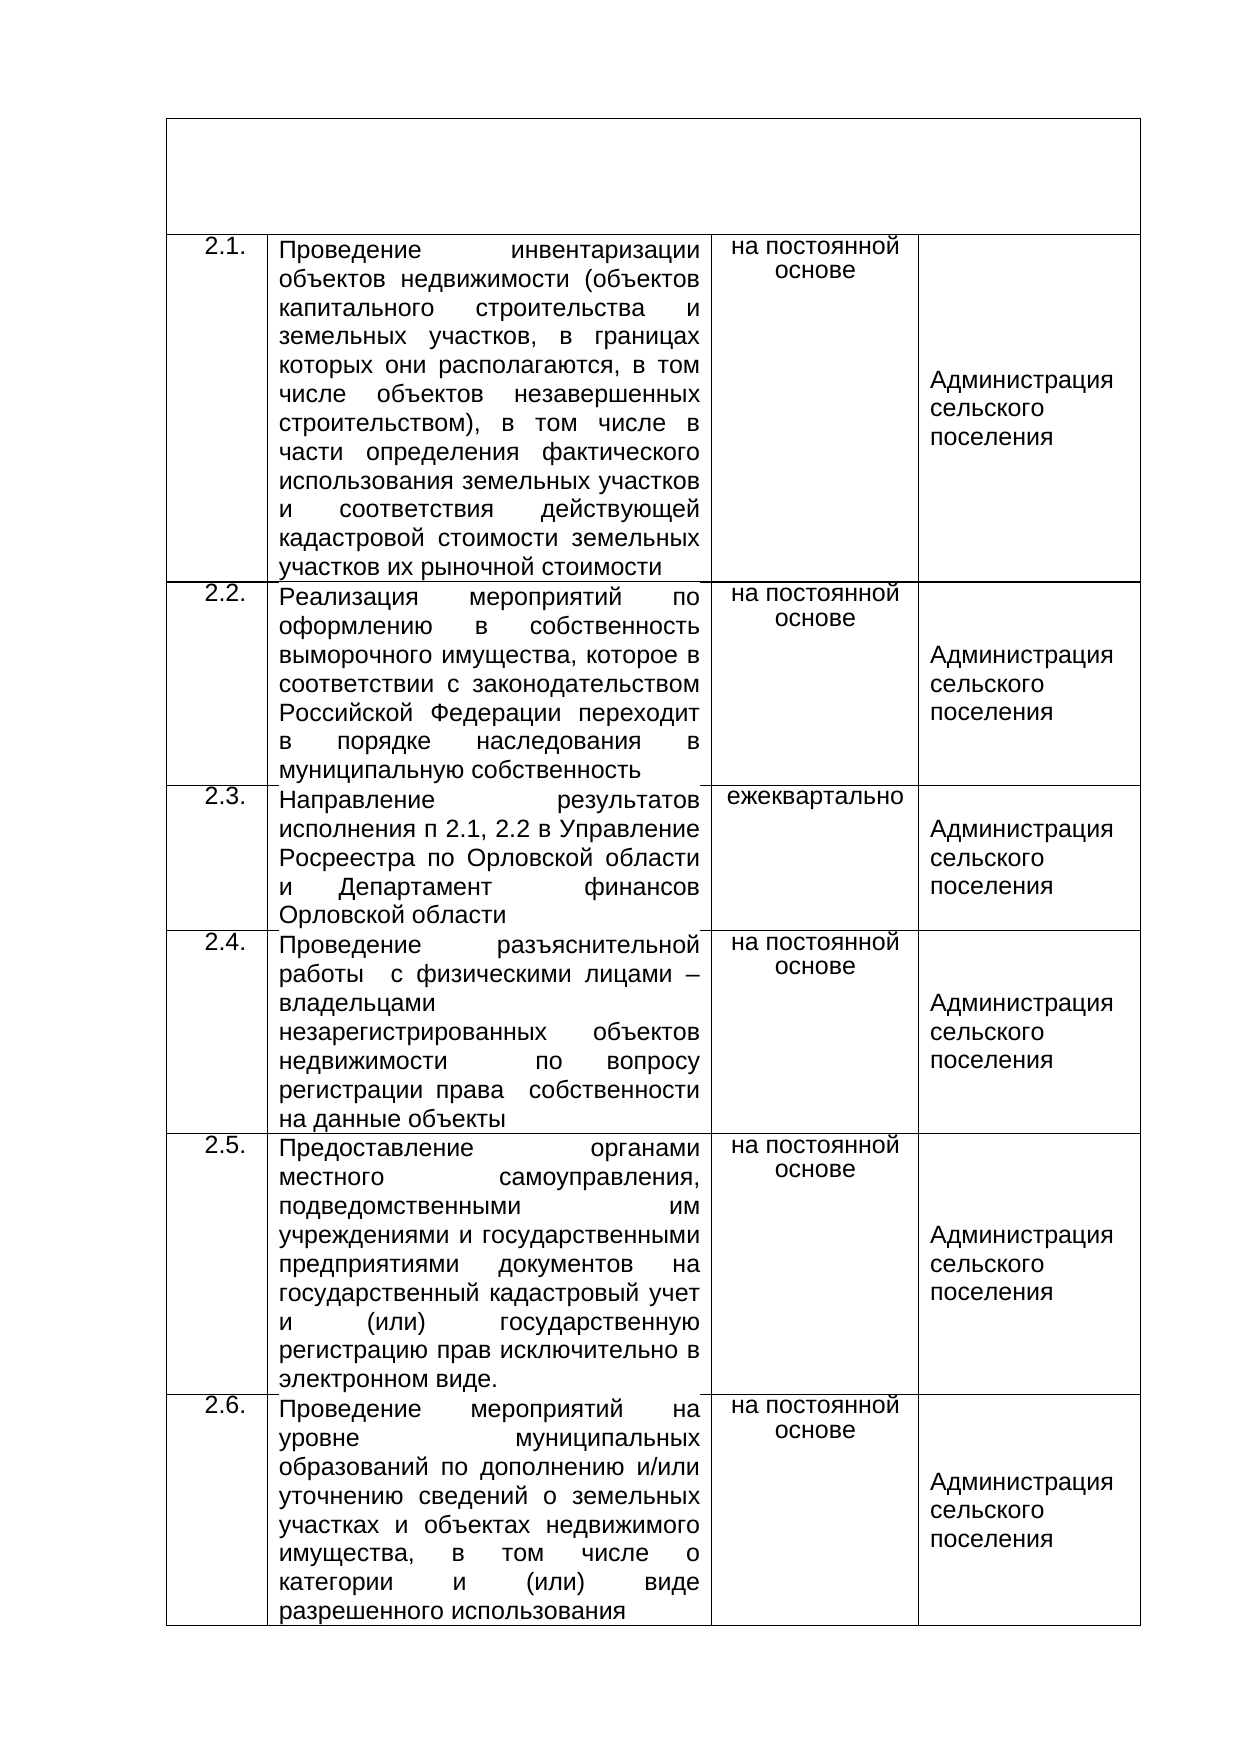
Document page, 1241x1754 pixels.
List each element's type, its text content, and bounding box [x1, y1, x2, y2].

table_cell 2.3. [167, 786, 267, 930]
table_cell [167, 119, 1140, 234]
table_cell на постоянной основе [712, 931, 918, 1133]
table_cell Администрация сельского поселения [919, 235, 1140, 581]
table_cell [712, 1395, 918, 1625]
table_cell 2.5. [167, 1134, 267, 1393]
table_cell на постоянной основе [712, 1134, 918, 1393]
table_cell Проведение инвентаризации объектов недвижимости (объектов капитального строительства и земельных участков, в границах которых они располагаются, в том числе объектов незавершенных строительством), в том числе в части определения фактического использования земельных участков и соответствия действующей кадастровой стоимости земельных участков их рыночной стоимости [268, 235, 711, 581]
table_cell ежеквартально [712, 786, 918, 930]
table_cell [919, 1395, 1140, 1625]
table_cell 2.4. [167, 931, 267, 1133]
table_cell Проведение разъяснительной работы с физическими лицами – владельцами незарегистрированных объектов недвижимости по вопросу регистрации права собственности на данные объекты [268, 931, 711, 1133]
table_cell Администрация сельского поселения [919, 786, 1140, 930]
table_cell 2.1. [167, 235, 267, 581]
table_cell Направление результатов исполнения п 2.1, 2.2 в Управление Росреестра по Орловской области и Департамент финансов Орловской области [268, 786, 711, 930]
table_cell на постоянной основе [712, 583, 918, 784]
table_cell на постоянной основе [712, 235, 918, 581]
table_cell 2.2. [167, 583, 267, 784]
table_cell 2.6. [167, 1395, 267, 1625]
table_cell Администрация сельского поселения [919, 931, 1140, 1133]
table_cell Администрация сельского поселения [919, 583, 1140, 784]
table_cell Проведение мероприятий на уровне муниципальных образований по дополнению и/или уточнению сведений о земельных участках и объектах недвижимого имущества, в том числе о категории и (или) виде разрешенного использования [268, 1395, 711, 1625]
table_cell Реализация мероприятий по оформлению в собственность выморочного имущества, которое в соответствии с законодательством Российской Федерации переходит в порядке наследования в муниципальную собственность [268, 583, 711, 784]
table_cell Предоставление органами местного самоуправления, подведомственными им учреждениями и государственными предприятиями документов на государственный кадастровый учет и (или) государственную регистрацию прав исключительно в электронном виде. [268, 1134, 711, 1393]
table_cell Администрация сельского поселения [919, 1134, 1140, 1393]
